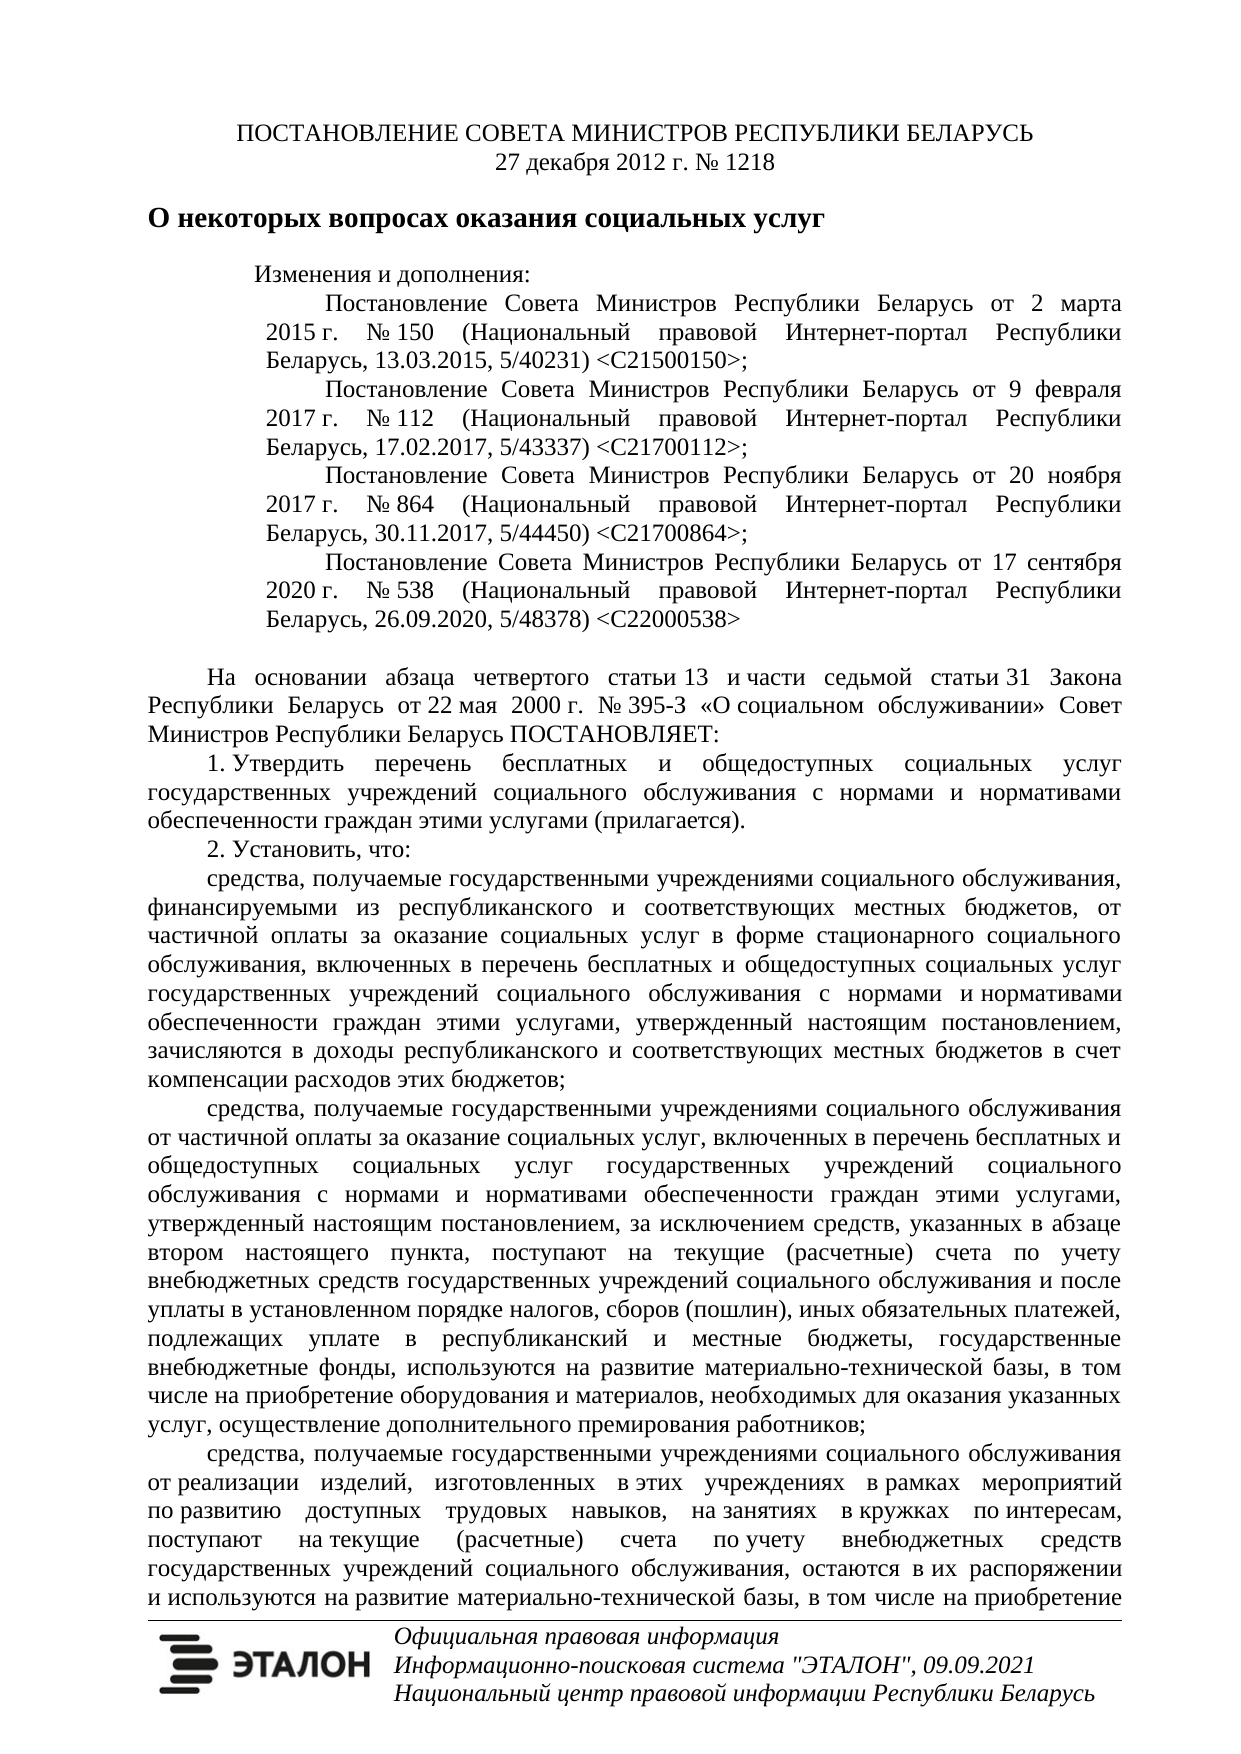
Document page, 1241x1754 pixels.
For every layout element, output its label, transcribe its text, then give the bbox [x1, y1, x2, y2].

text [147, 1438, 1122, 1610]
text средства, получаемые государственными учреждениями социального обслуживания от частичной оплаты за оказание социальных услуг, включенных в перечень бесплатных и общедоступных социальных услуг государственных учреждений социального обслуживания с нормами и нормативами обеспеченности граждан этими услугами, утвержденный настоящим постановлением, за исключением средств, указанных в абзаце втором настоящего пункта, поступают на текущие (расчетные) счета по учету внебюджетных средств государственных учреждений социального обслуживания и после уплаты в установленном порядке налогов, сборов (пошлин), иных обязательных платежей, подлежащих уплате в республиканский и местные бюджеты, государственные внебюджетные фонды, используются на развитие материально-технической базы, в том числе на приобретение оборудования и материалов, необходимых для оказания указанных услуг, осуществление дополнительного премирования работников; [147, 1093, 1122, 1438]
text 1. Утвердить перечень бесплатных и общедоступных социальных услуг государственных учреждений социального обслуживания с нормами и нормативами обеспеченности граждан этими услугами (прилагается). [147, 748, 1122, 834]
text Постановление Совета Министров Республики Беларусь от 9 февраля 2017 г. № 112 (Национальный правовой Интернет-портал Республики Беларусь, 17.02.2017, 5/43337) <C21700112>; [266, 374, 1122, 460]
text Постановление Совета Министров Республики Беларусь от 2 марта 2015 г. № 150 (Национальный правовой Интернет-портал Республики Беларусь, 13.03.2015, 5/40231) <C21500150>; [266, 288, 1122, 374]
text Постановление Совета Министров Республики Беларусь от 20 ноября 2017 г. № 864 (Национальный правовой Интернет-портал Республики Беларусь, 30.11.2017, 5/44450) <C21700864>; [266, 460, 1122, 547]
text Изменения и дополнения: [254, 259, 1122, 288]
text 2. Установить, что: [147, 834, 1122, 863]
title О некоторых вопросах оказания социальных услуг [147, 201, 886, 234]
picture [158, 1632, 371, 1696]
text 27 декабря 2012 г. № 1218 [147, 147, 1122, 176]
text На основании абзаца четвертого статьи 13 и части седьмой статьи 31 Закона Республики Беларусь от 22 мая 2000 г. № 395-З «О социальном обслуживании» Совет Министров Республики Беларусь ПОСТАНОВЛЯЕТ: [147, 662, 1122, 748]
text Постановление Совета Министров Республики Беларусь от 17 сентября 2020 г. № 538 (Национальный правовой Интернет-портал Республики Беларусь, 26.09.2020, 5/48378) <C22000538> [266, 547, 1122, 633]
text средства, получаемые государственными учреждениями социального обслуживания, финансируемыми из республиканского и соответствующих местных бюджетов, от частичной оплаты за оказание социальных услуг в форме стационарного социального обслуживания, включенных в перечень бесплатных и общедоступных социальных услуг государственных учреждений социального обслуживания с нормами и нормативами обеспеченности граждан этими услугами, утвержденный настоящим постановлением, зачисляются в доходы республиканского и соответствующих местных бюджетов в счет компенсации расходов этих бюджетов; [147, 863, 1122, 1093]
text ПОСТАНОВЛЕНИЕ СОВЕТА МИНИСТРОВ РЕСПУБЛИКИ БЕЛАРУСЬ [147, 118, 1122, 147]
